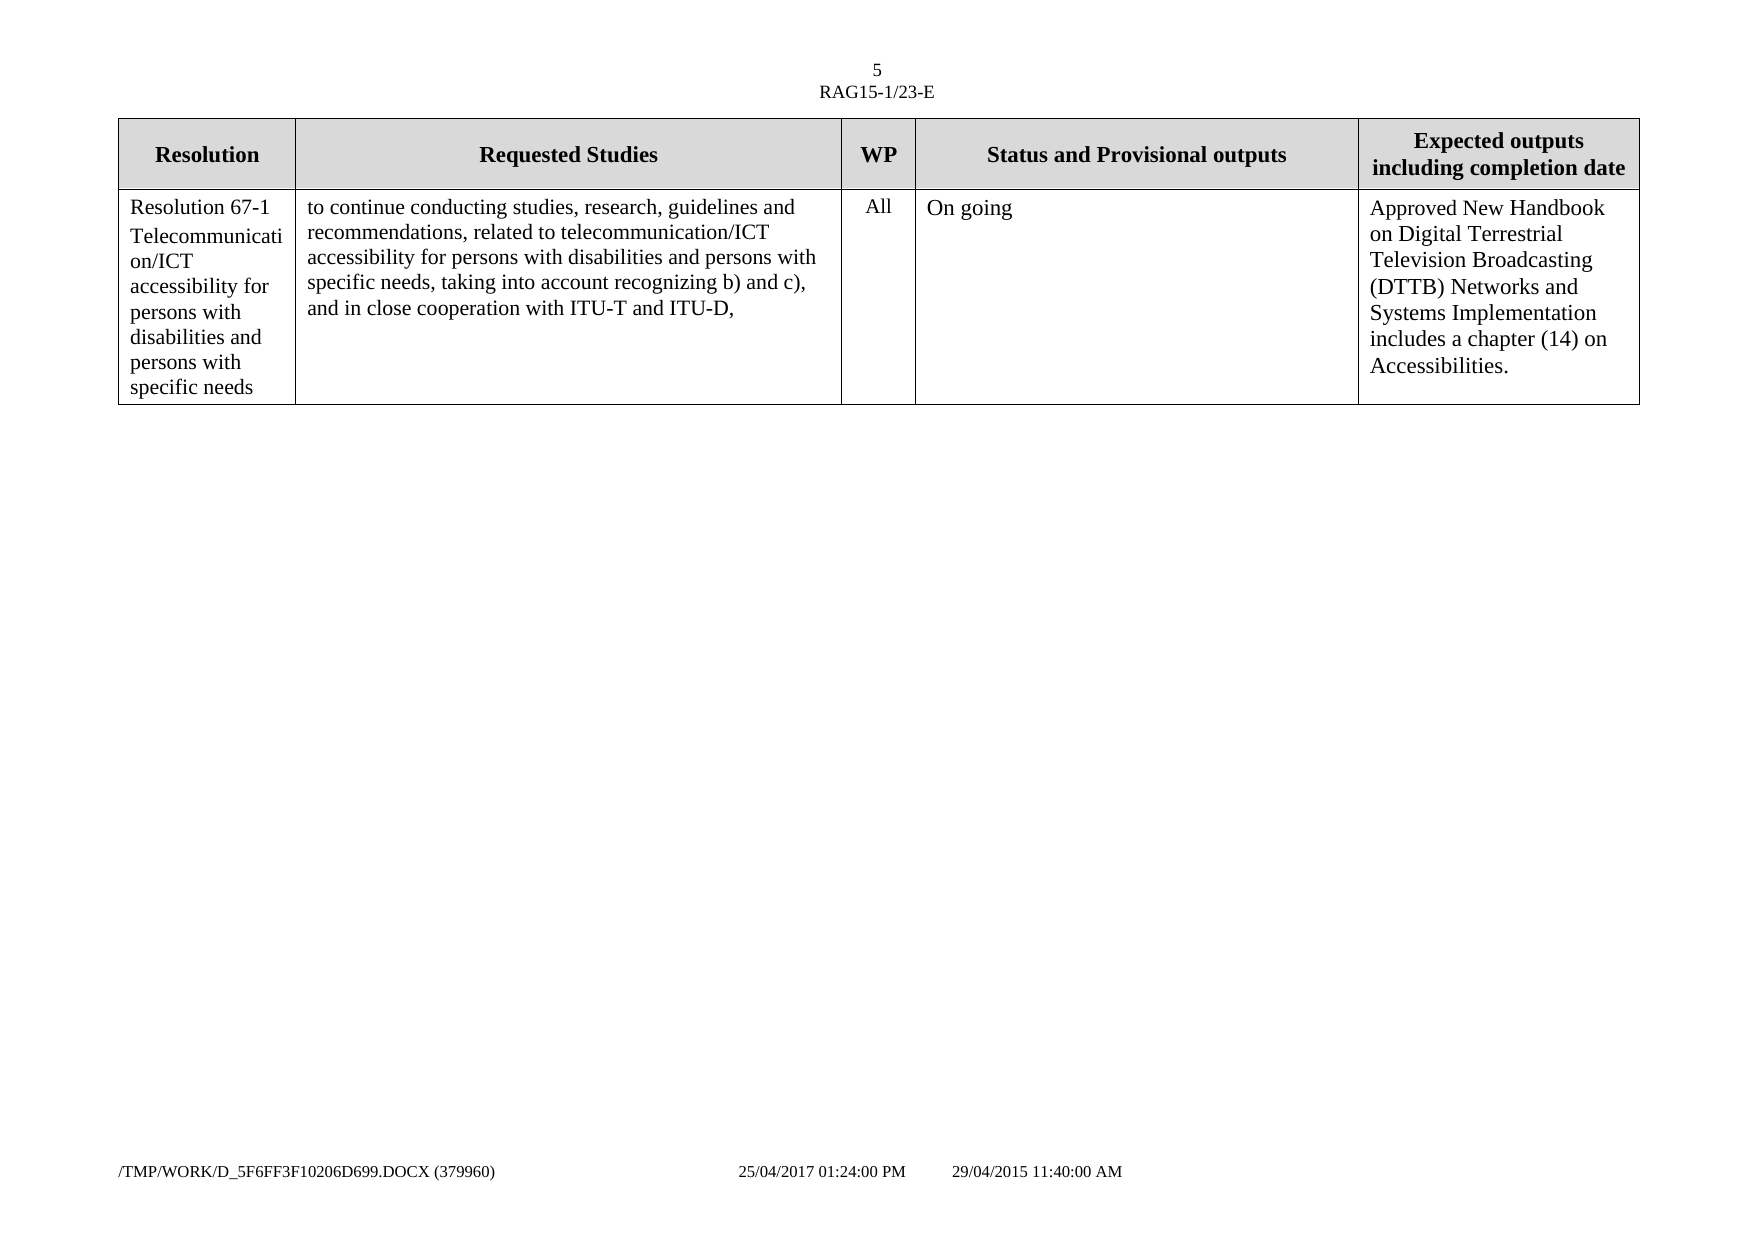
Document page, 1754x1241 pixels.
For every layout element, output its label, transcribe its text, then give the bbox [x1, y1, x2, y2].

table_header WP [842, 119, 915, 188]
table_cell Approved New Handbook on Digital Terrestrial Television Broadcasting (DTTB) Networks and Systems Implementation includes a chapter (14) on Accessibilities. [1359, 190, 1639, 404]
table_header Expected outputs including completion date [1359, 119, 1639, 188]
table_header Resolution [119, 119, 295, 188]
table_cell On going [916, 190, 1358, 404]
table_cell Resolution 67-1 Telecommunication/ICT accessibility for persons with disabilities and persons with specific needs [119, 190, 295, 404]
table_header Requested Studies [296, 119, 841, 188]
table_cell to continue conducting studies, research, guidelines and recommendations, related to telecommunication/ICT accessibility for persons with disabilities and persons with specific needs, taking into account recognizing b) and c), and in close cooperation with ITU-T and ITU-D, [296, 190, 841, 404]
table_header Status and Provisional outputs [916, 119, 1358, 188]
table_cell All [842, 190, 915, 404]
